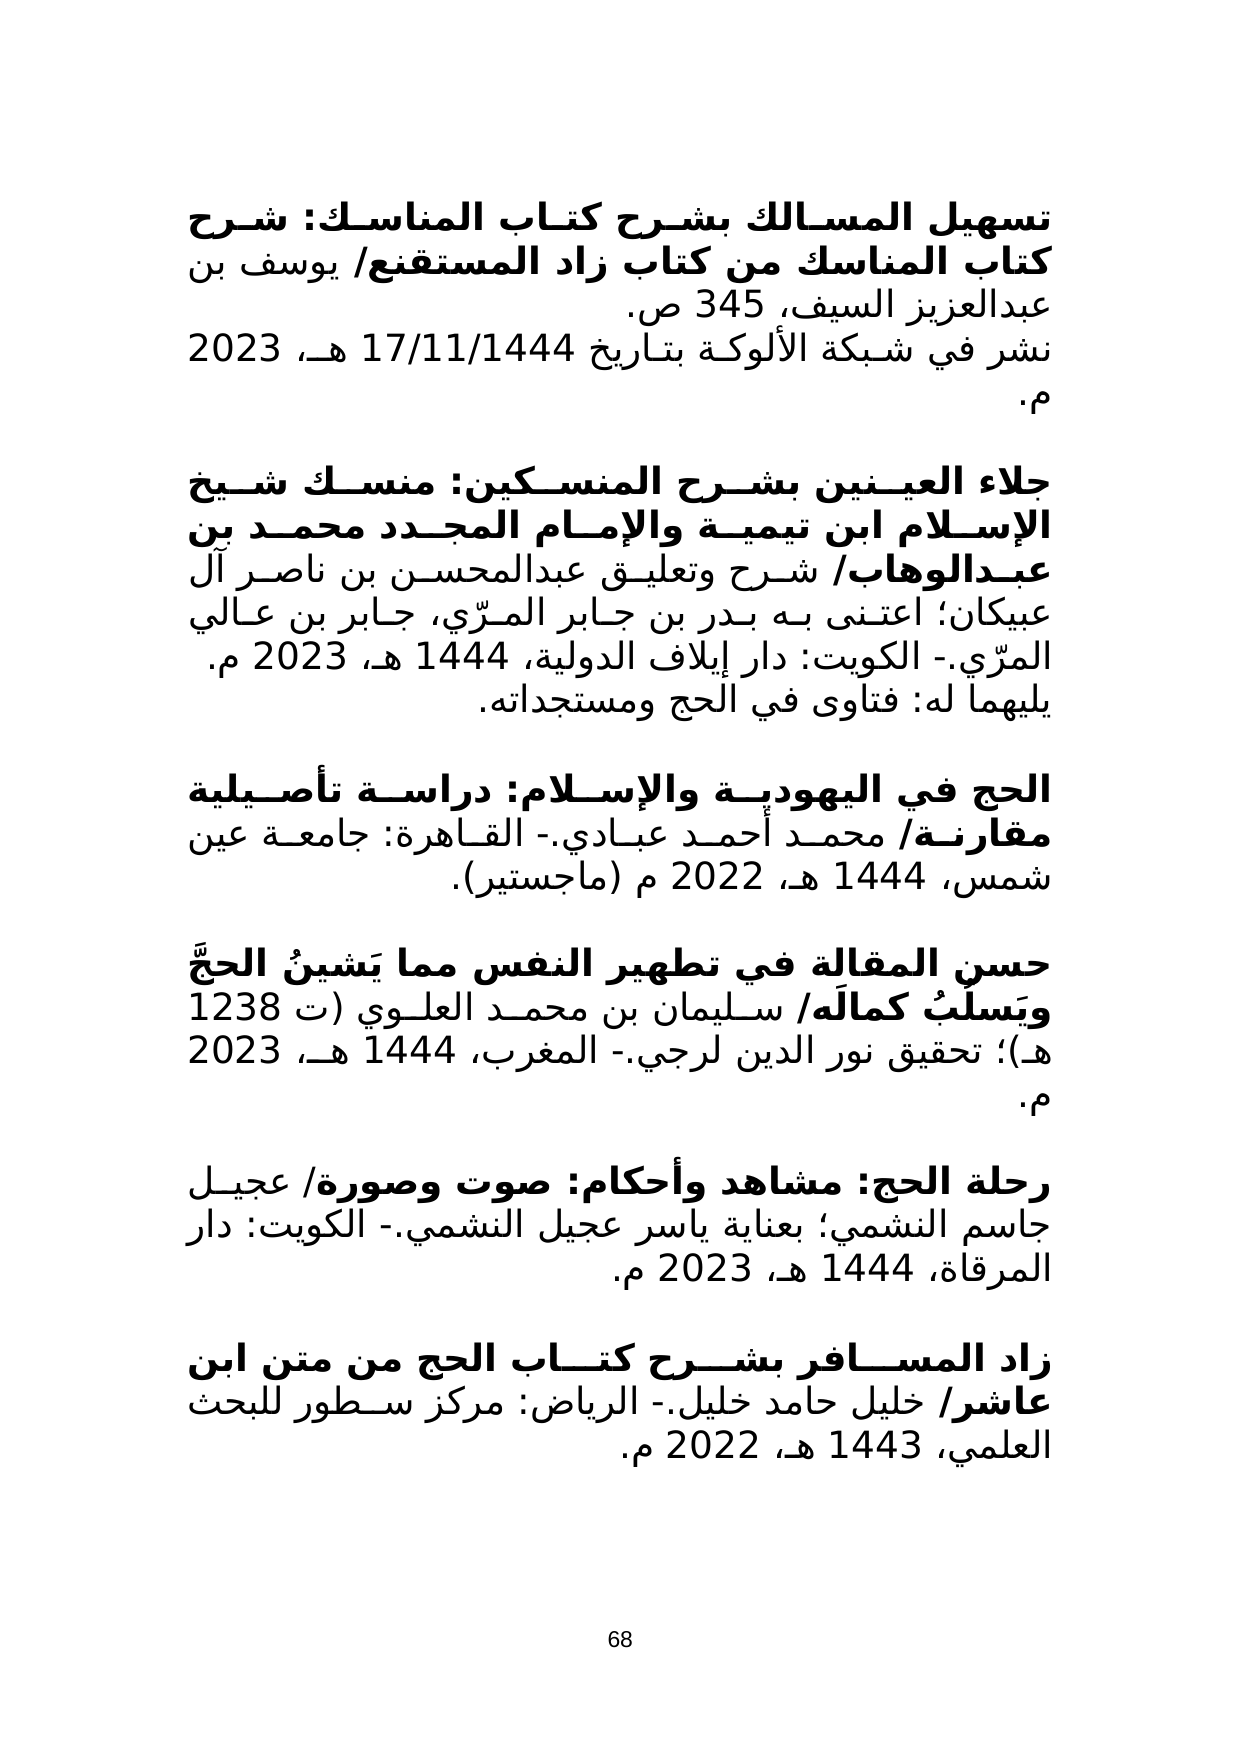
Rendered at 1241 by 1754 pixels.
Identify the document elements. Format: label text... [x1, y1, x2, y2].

text يليهما له: فتاوى في الحج ومستجداته. [187, 678, 1053, 722]
text رحلة الحج: مشاهد وأحكام: صوت وصورة/ عجيل جاسم النشمي؛ بعناية ياسر عجيل النشمي.- الكويت: دار المرقاة، 1444 هـ، 2023 م. [187, 1159, 1053, 1290]
text الحج في اليهودية والإسلام: دراسة تأصيلية مقارنة/ محمد أحمد عبادي.- القاهرة: جامعة عين شمس، 1444 هـ، 2022 م (ماجستير). [187, 768, 1053, 898]
text نشر في شبكة الألوكة بتاريخ 17/11/1444 هـ، 2023 م. [187, 327, 1053, 414]
text تسهيل المسالك بشرح كتاب المناسك: شرح كتاب المناسك من كتاب زاد المستقنع/ يوسف بن عبدالعزيز السيف، 345 ص. [187, 196, 1053, 327]
text جلاء العينين بشرح المنسكين: منسك شيخ الإسلام ابن تيمية والإمام المجدد محمد بن عبدالوهاب/ شرح وتعليق عبدالمحسن بن ناصر آل عبيكان؛ اعتنى به بدر بن جابر المرّي، جابر بن عالي المرّي.- الكويت: دار إيلاف الدولية، 1444 هـ، 2023 م. [187, 460, 1053, 678]
text زاد المسافر بشرح كتاب الحج من متن ابن عاشر/ خليل حامد خليل.- الرياض: مركز سطور للبحث العلمي، 1443 هـ، 2022 م. [187, 1336, 1053, 1467]
text حسن المقالة في تطهير النفس مما يَشينُ الحجَّ ويَسلُبُ كمالَه/ سليمان بن محمد العلوي (ت 1238 هـ)؛ تحقيق نور الدين لرجي.- المغرب، 1444 هـ، 2023 م. [187, 942, 1053, 1116]
